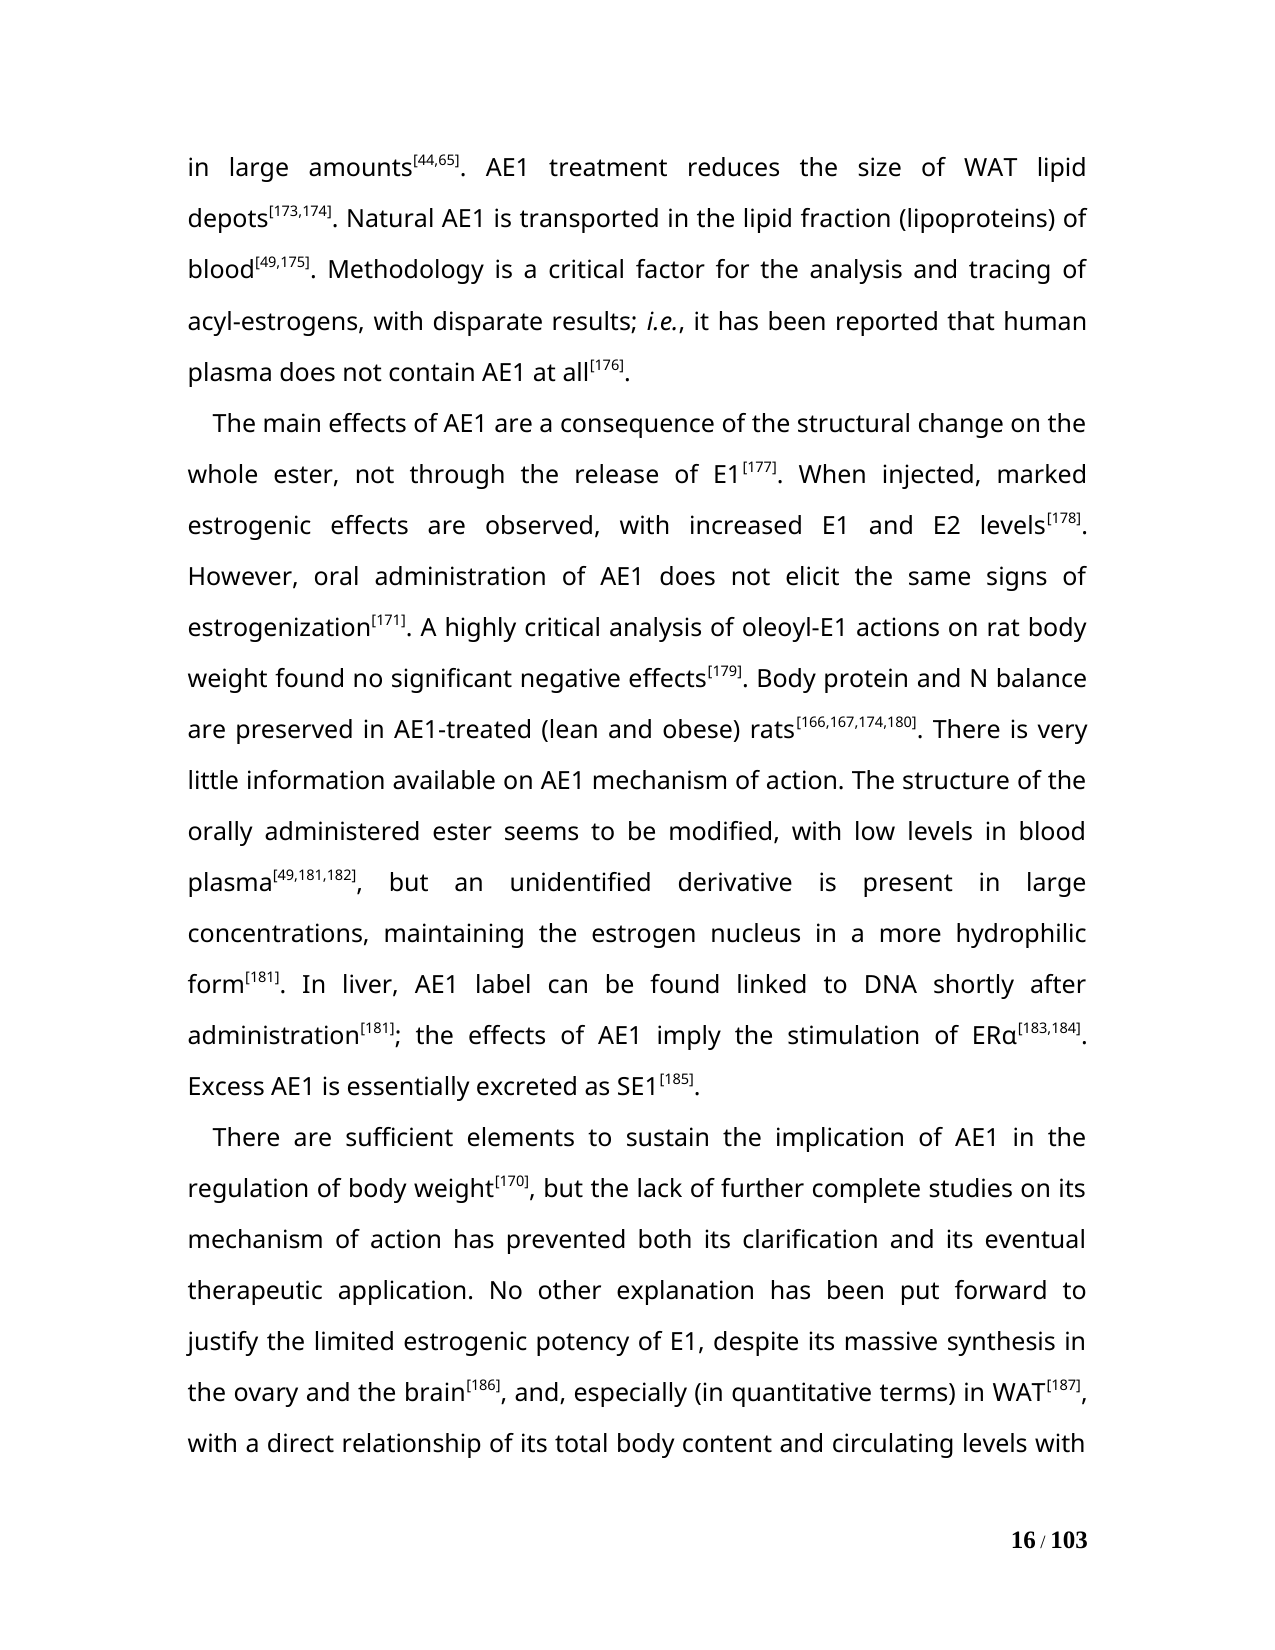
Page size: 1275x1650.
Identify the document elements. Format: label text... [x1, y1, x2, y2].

text The main effects of AE1 are a consequence of the structural change on the whole ester, not through the release of E1[177]. When injected, marked estrogenic effects are observed, with increased E1 and E2 levels[178]. However, oral administration of AE1 does not elicit the same signs of estrogenization[171]. A highly critical analysis of oleoyl-E1 actions on rat body weight found no significant negative effects[179]. Body protein and N balance are preserved in AE1-treated (lean and obese) rats[166,167,174,180]. There is very little information available on AE1 mechanism of action. The structure of the orally administered ester seems to be modified, with low levels in blood plasma[49,181,182], but an unidentified derivative is present in large concentrations, maintaining the estrogen nucleus in a more hydrophilic form[181]. In liver, AE1 label can be found linked to DNA shortly after administration[181]; the effects of AE1 imply the stimulation of ERα[183,184]. Excess AE1 is essentially excreted as SE1[185]. [187, 405, 1087, 1103]
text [187, 1120, 1087, 1460]
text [187, 150, 1087, 388]
